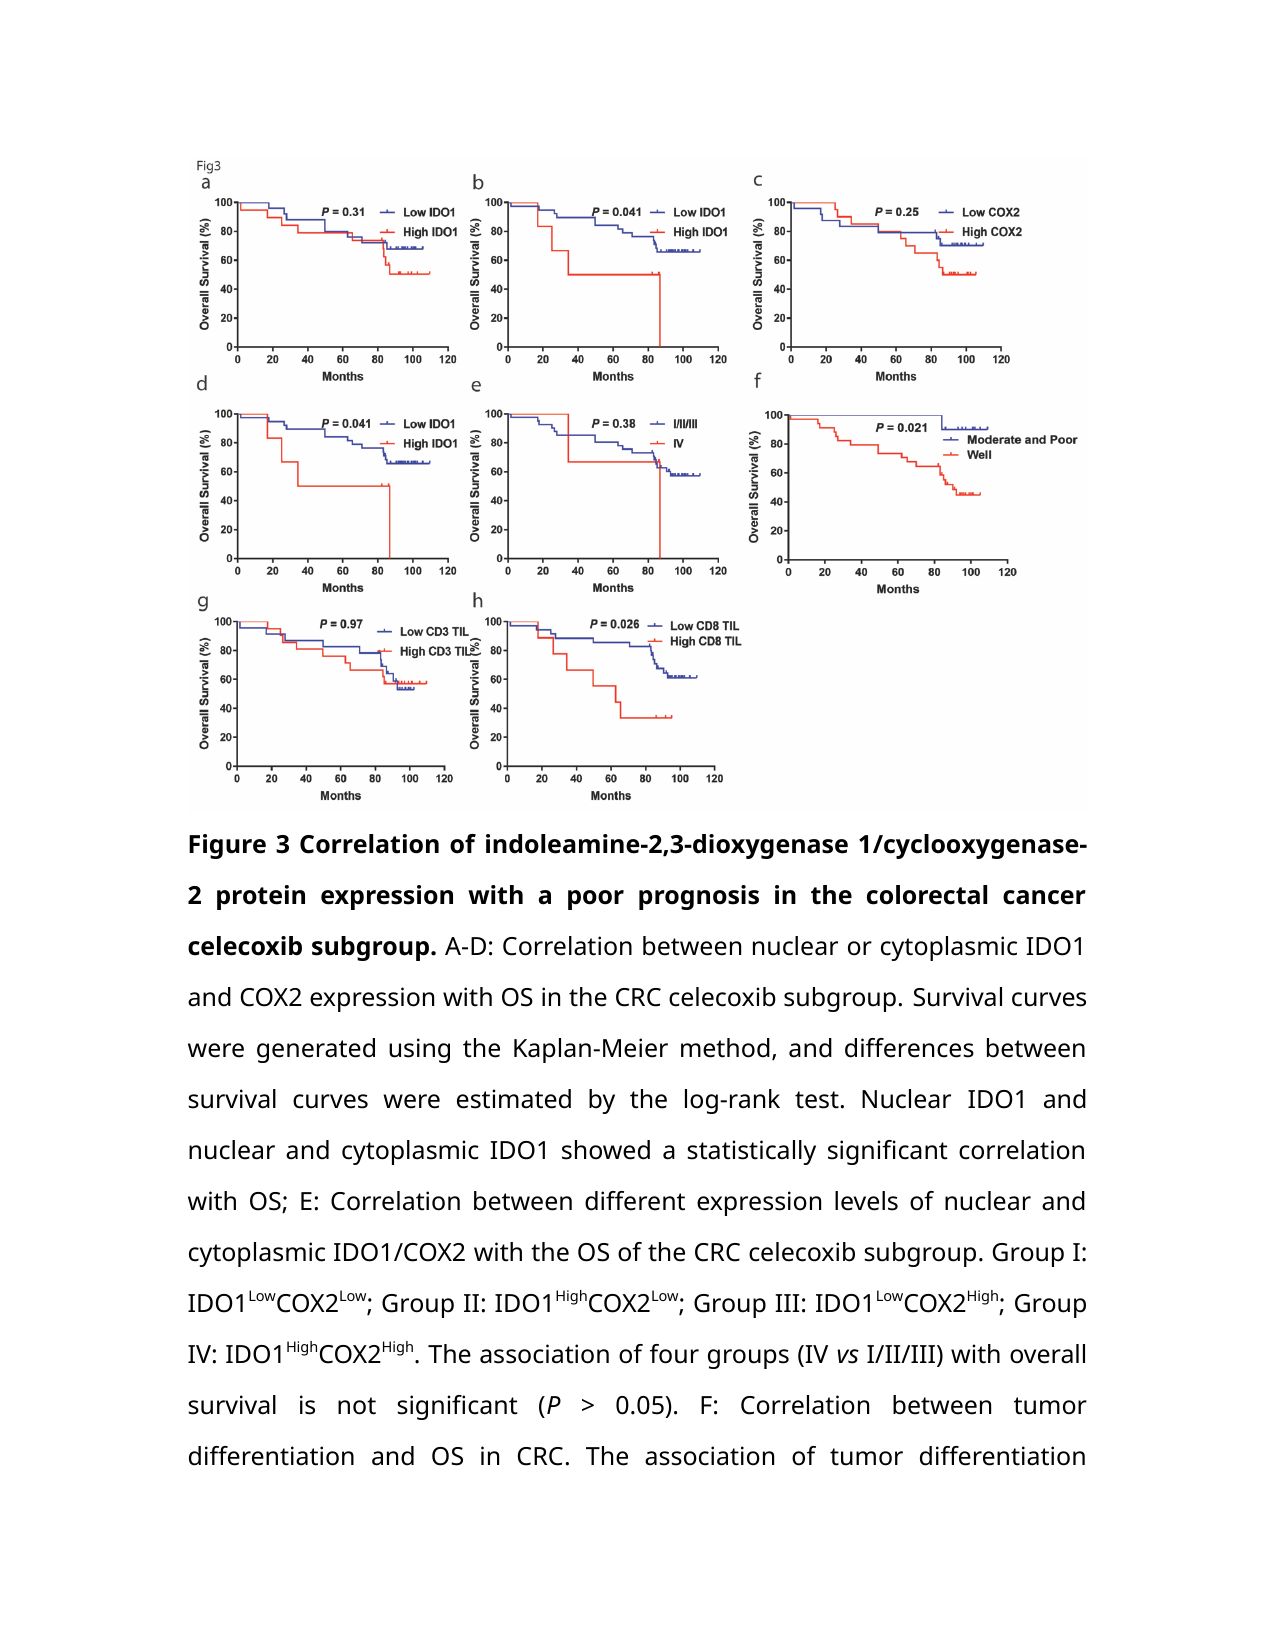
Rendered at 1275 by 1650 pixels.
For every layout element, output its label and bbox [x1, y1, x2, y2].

text [187, 826, 1087, 1473]
picture [187, 158, 1088, 813]
